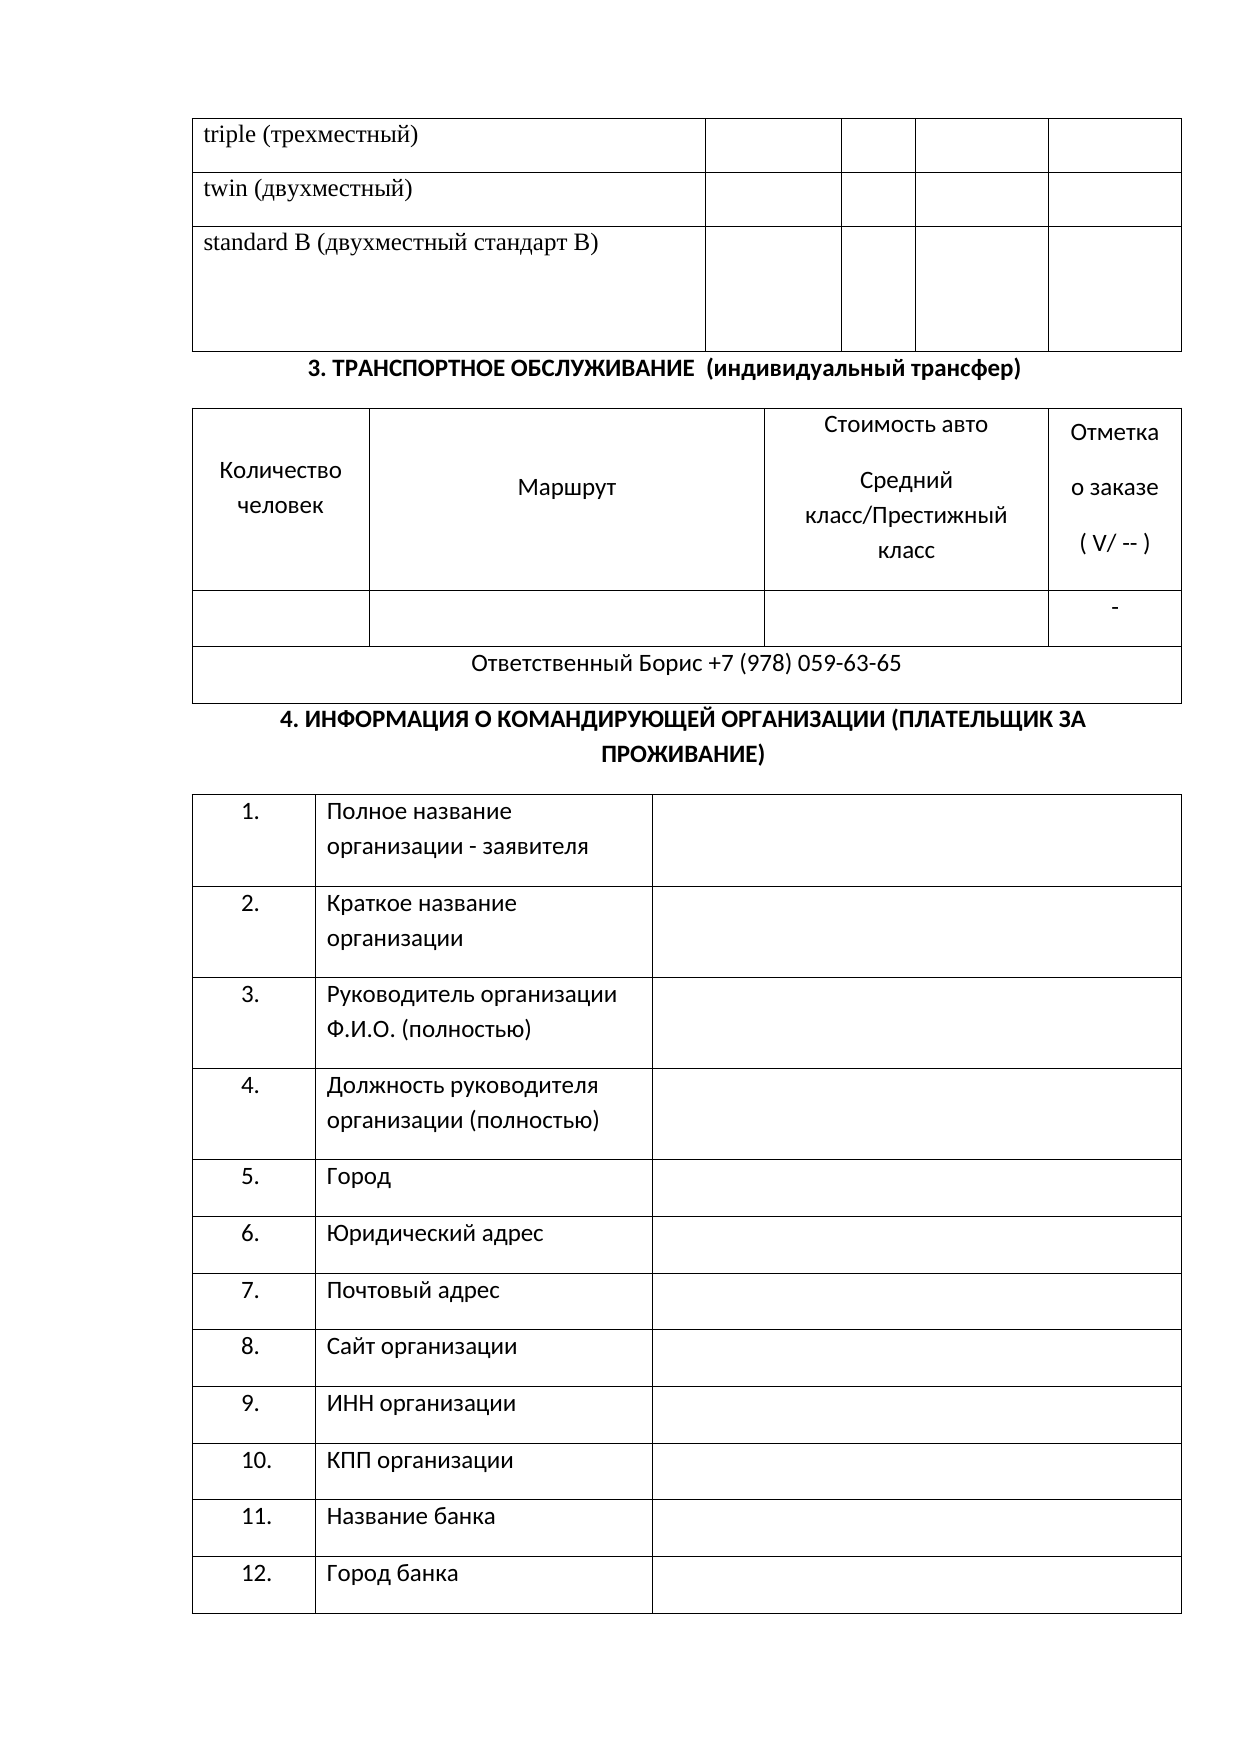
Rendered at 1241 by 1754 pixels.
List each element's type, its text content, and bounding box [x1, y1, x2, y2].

table_cell 12. [193, 1557, 315, 1613]
table_cell [842, 119, 915, 172]
table_cell [1049, 227, 1181, 351]
table_cell 11. [193, 1500, 315, 1556]
table_cell [653, 887, 1181, 977]
table_header Полное название организации - заявителя [316, 795, 652, 886]
table_cell Юридический адрес [316, 1217, 652, 1273]
table_cell [653, 1330, 1181, 1386]
table_header Отметка о заказе ( V/ -- ) [1049, 409, 1181, 589]
table_cell [706, 119, 841, 172]
table_cell Краткое название организации [316, 887, 652, 977]
table_cell [653, 1274, 1181, 1329]
table_cell [193, 591, 369, 646]
table_cell [653, 1444, 1181, 1499]
table_cell [1049, 173, 1181, 226]
table_cell Город банка [316, 1557, 652, 1613]
table_cell [653, 1557, 1181, 1613]
table_cell standard B (двухместный стандарт В) [193, 227, 705, 351]
table_header [653, 795, 1181, 886]
table_header Количество человек [193, 409, 369, 589]
table_cell [653, 1500, 1181, 1556]
table_cell Название банка [316, 1500, 652, 1556]
table_cell 7. [193, 1274, 315, 1329]
table_header Маршрут [370, 409, 764, 589]
table_cell [653, 1217, 1181, 1273]
table_cell 8. [193, 1330, 315, 1386]
table_cell [765, 591, 1048, 646]
table_cell 5. [193, 1160, 315, 1216]
table_cell [1049, 119, 1181, 172]
table_cell triple (трехместный) [193, 119, 705, 172]
table_cell Город [316, 1160, 652, 1216]
table_cell 6. [193, 1217, 315, 1273]
table_cell 10. [193, 1444, 315, 1499]
table_header 1. [193, 795, 315, 886]
table_cell [916, 173, 1048, 226]
table_cell [706, 227, 841, 351]
table_cell Руководитель организации Ф.И.О. (полностью) [316, 978, 652, 1068]
text 3. ТРАНСПОРТНОЕ ОБСЛУЖИВАНИЕ (индивидуальный трансфер) [177, 352, 1152, 382]
table_cell [653, 1387, 1181, 1443]
table_cell [370, 591, 764, 646]
table_cell [653, 1069, 1181, 1159]
text 4. ИНФОРМАЦИЯ О КОМАНДИРУЮЩЕЙ ОРГАНИЗАЦИИ (ПЛАТЕЛЬЩИК ЗА ПРОЖИВАНИЕ) [215, 704, 1152, 769]
table_cell Должность руководителя организации (полностью) [316, 1069, 652, 1159]
table_cell twin (двухместный) [193, 173, 705, 226]
table_cell Сайт организации [316, 1330, 652, 1386]
table_cell КПП организации [316, 1444, 652, 1499]
table_cell [916, 119, 1048, 172]
table_cell [842, 227, 915, 351]
table_cell 2. [193, 887, 315, 977]
table_header Стоимость авто Средний класс/Престижный класс [765, 409, 1048, 589]
table_cell [706, 173, 841, 226]
table_cell [653, 978, 1181, 1068]
table_cell 3. [193, 978, 315, 1068]
table_cell 9. [193, 1387, 315, 1443]
table_cell [653, 1160, 1181, 1216]
table_cell - [1049, 591, 1181, 646]
table_cell Ответственный Борис +7 (978) 059-63-65 [193, 647, 1181, 702]
table_cell 4. [193, 1069, 315, 1159]
table_cell Почтовый адрес [316, 1274, 652, 1329]
table_cell [842, 173, 915, 226]
table_cell ИНН организации [316, 1387, 652, 1443]
table_cell [916, 227, 1048, 351]
